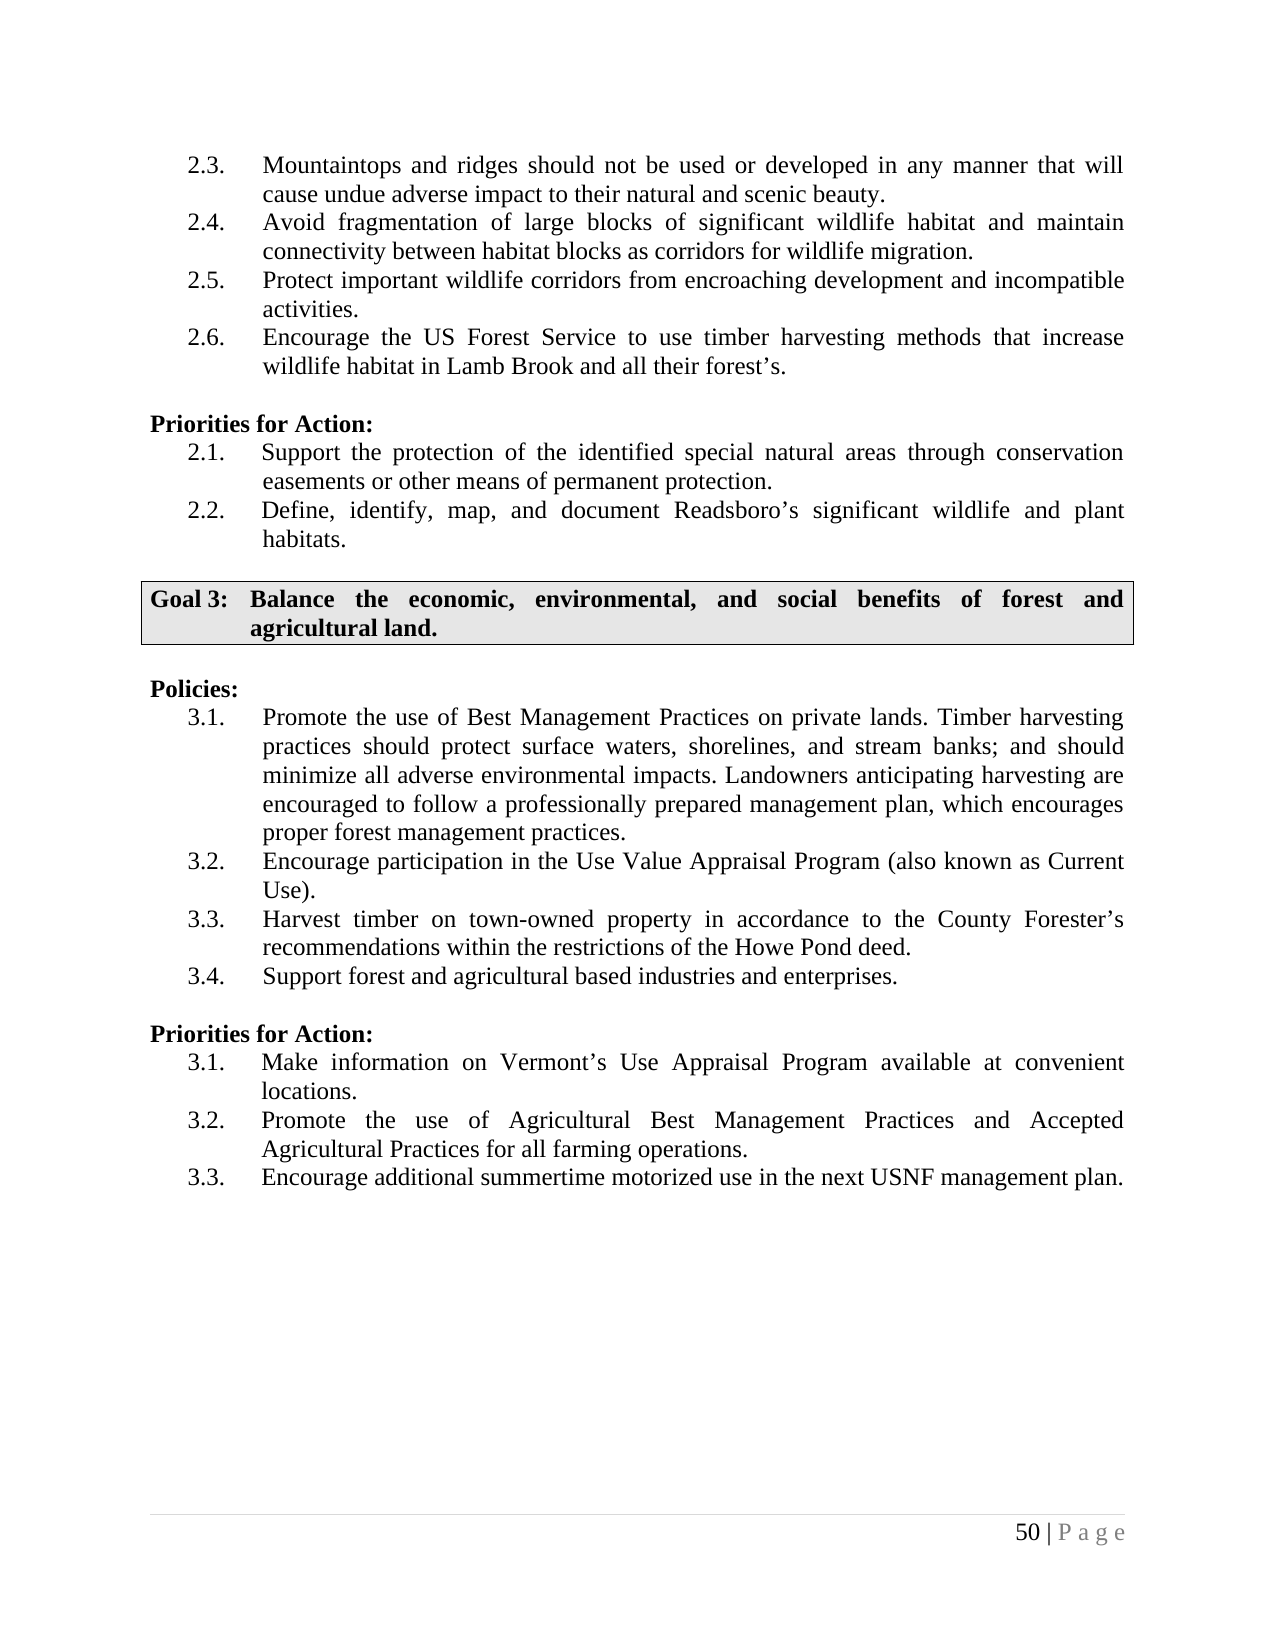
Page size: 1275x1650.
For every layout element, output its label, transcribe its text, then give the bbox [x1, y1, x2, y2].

list Harvest timber on town-owned property in accordance to the County Forester’s recommendations within the restrictions of the Howe Pond deed. [187, 904, 1125, 961]
list Encourage additional summertime motorized use in the next USNF management plan. [187, 1162, 1125, 1191]
list Promote the use of Best Management Practices on private lands. Timber harvesting practices should protect surface waters, shorelines, and stream banks; and should minimize all adverse environmental impacts. Landowners anticipating harvesting are encouraged to follow a professionally prepared management plan, which encourages proper forest management practices. [187, 702, 1125, 846]
list Avoid fragmentation of large blocks of significant wildlife habitat and maintain connectivity between habitat blocks as corridors for wildlife migration. [187, 207, 1125, 265]
list Encourage the US Forest Service to use timber harvesting methods that increase wildlife habitat in Lamb Brook and all their forest’s. [187, 322, 1125, 380]
list Define, identify, map, and document Readsboro’s significant wildlife and plant habitats. [187, 495, 1125, 552]
list Encourage participation in the Use Value Appraisal Program (also known as Current Use). [187, 846, 1125, 904]
list Promote the use of Agricultural Best Management Practices and Accepted Agricultural Practices for all farming operations. [187, 1105, 1125, 1162]
text Goal 3: Balance the economic, environmental, and social benefits of forest and agricultural land. [142, 582, 1133, 644]
list Mountaintops and ridges should not be used or developed in any manner that will cause undue adverse impact to their natural and scenic beauty. [187, 150, 1125, 207]
list Support forest and agricultural based industries and enterprises. [187, 961, 1125, 990]
list Make information on Vermont’s Use Appraisal Program available at convenient locations. [187, 1047, 1125, 1105]
text Priorities for Action: [150, 1019, 1125, 1047]
list Protect important wildlife corridors from encroaching development and incompatible activities. [187, 265, 1125, 322]
list Support the protection of the identified special natural areas through conservation easements or other means of permanent protection. [187, 437, 1125, 495]
text Priorities for Action: [150, 409, 1125, 437]
text Policies: [150, 674, 1125, 702]
